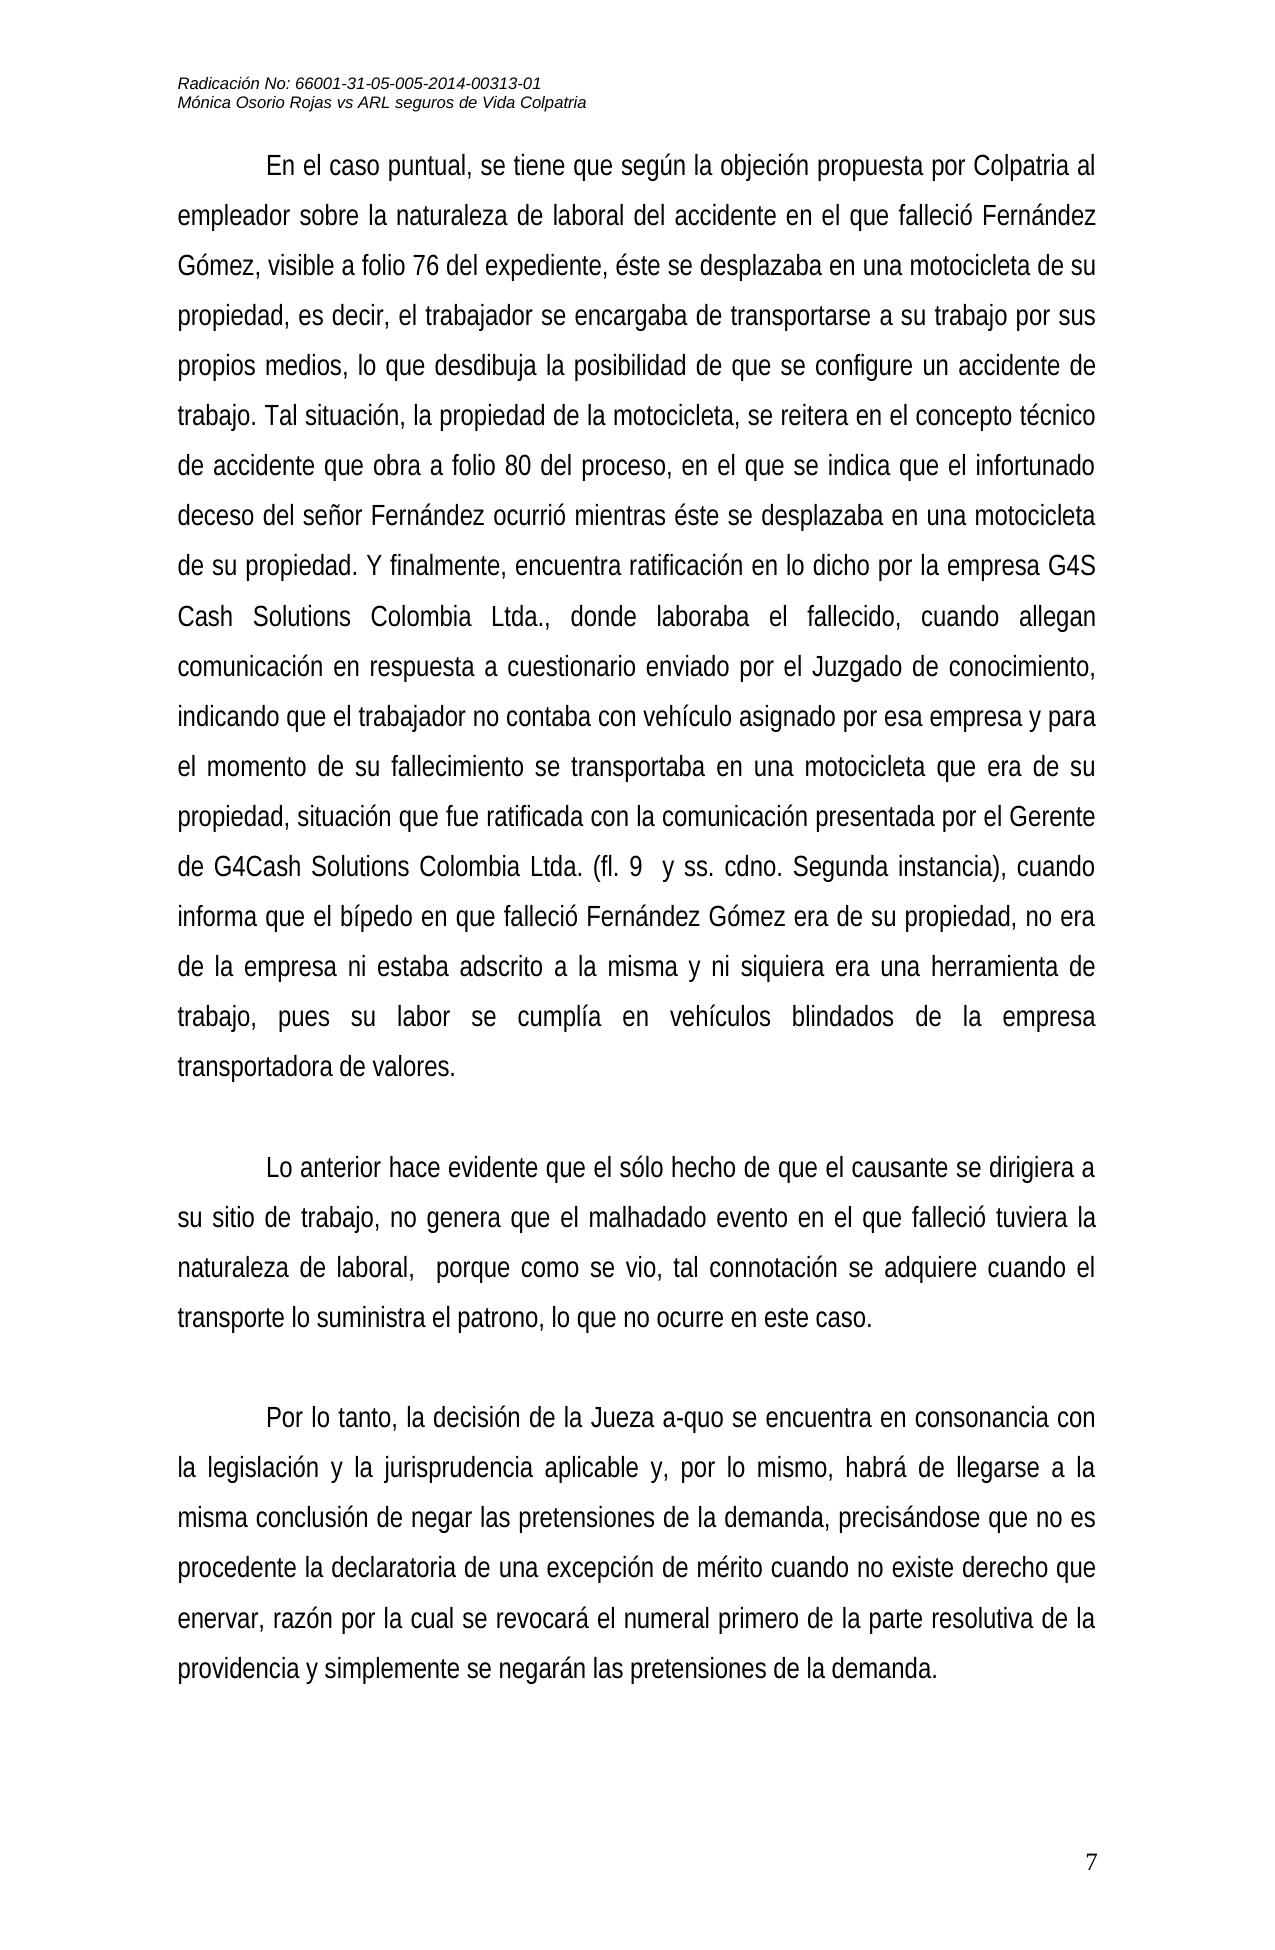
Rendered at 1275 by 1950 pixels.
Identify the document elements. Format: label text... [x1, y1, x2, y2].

text Por lo tanto, la decisión de la Jueza a-quo se encuentra en consonancia con la legislación y la jurisprudencia aplicable y, por lo mismo, habrá de llegarse a la misma conclusión de negar las pretensiones de la demanda, precisándose que no es procedente la declaratoria de una excepción de mérito cuando no existe derecho que enervar, razón por la cual se revocará el numeral primero de la parte resolutiva de la providencia y simplemente se negarán las pretensiones de la demanda. [177, 1400, 1098, 1684]
text En el caso puntual, se tiene que según la objeción propuesta por Colpatria al empleador sobre la naturaleza de laboral del accidente en el que falleció Fernández Gómez, visible a folio 76 del expediente, éste se desplazaba en una motocicleta de su propiedad, es decir, el trabajador se encargaba de transportarse a su trabajo por sus propios medios, lo que desdibuja la posibilidad de que se configure un accidente de trabajo. Tal situación, la propiedad de la motocicleta, se reitera en el concepto técnico de accidente que obra a folio 80 del proceso, en el que se indica que el infortunado deceso del señor Fernández ocurrió mientras éste se desplazaba en una motocicleta de su propiedad. Y finalmente, encuentra ratificación en lo dicho por la empresa G4S Cash Solutions Colombia Ltda., donde laboraba el fallecido, cuando allegan comunicación en respuesta a cuestionario enviado por el Juzgado de conocimiento, indicando que el trabajador no contaba con vehículo asignado por esa empresa y para el momento de su fallecimiento se transportaba en una motocicleta que era de su propiedad, situación que fue ratificada con la comunicación presentada por el Gerente de G4Cash Solutions Colombia Ltda. (fl. 9 y ss. cdno. Segunda instancia), cuando informa que el bípedo en que falleció Fernández Gómez era de su propiedad, no era de la empresa ni estaba adscrito a la misma y ni siquiera era una herramienta de trabajo, pues su labor se cumplía en vehículos blindados de la empresa transportadora de valores. [177, 148, 1098, 1083]
text Lo anterior hace evidente que el sólo hecho de que el causante se dirigiera a su sitio de trabajo, no genera que el malhadado evento en el que falleció tuviera la naturaleza de laboral, porque como se vio, tal connotación se adquiere cuando el transporte lo suministra el patrono, lo que no ocurre en este caso. [177, 1150, 1098, 1333]
